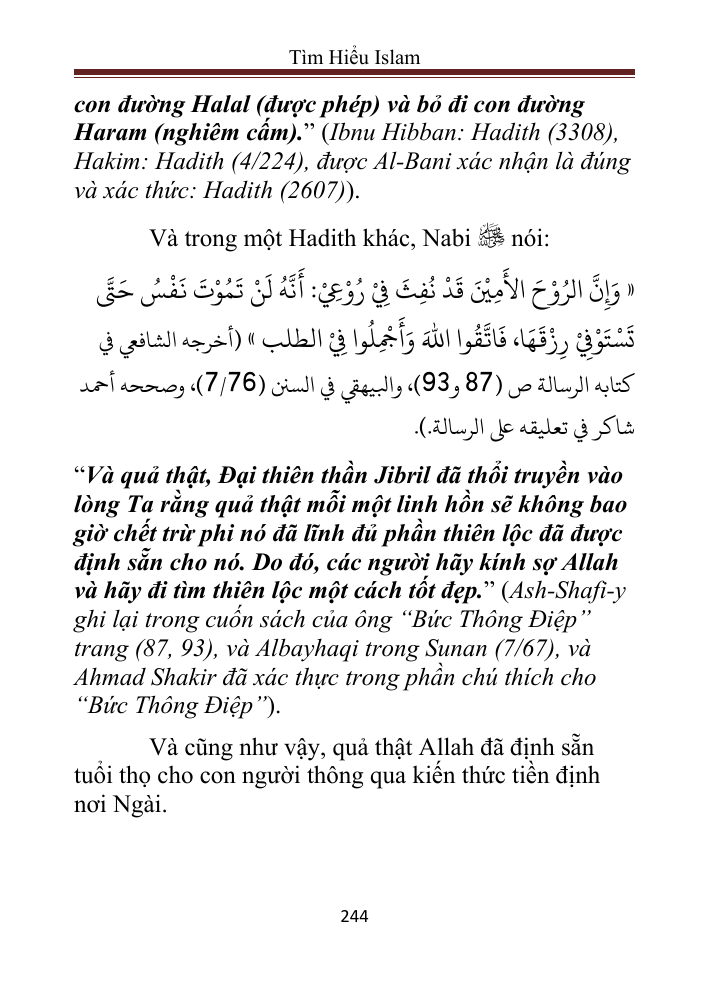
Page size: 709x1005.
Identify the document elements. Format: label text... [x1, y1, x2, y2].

text « وَإِنَّ الرُوْحَ الأَمِيْنَ قَدْ نُفِثَ فِيْ رُوْعِيْ: أَنَّهُ لَنْ تَمُوْتَ نَفْسُ حَتَّى تَسْتَوْفِيْ رِزْقَهَا، فَاتَّقُوا اللهَ وَأَجْمِلُوا فِيْ الطلب » (أخرجه الشافعي في كتابه الرسالة ص (87 و93)، والبيهقي في السنن (7/76)، وصححه أحمد شاكر في تعليقه على الرسالة.). [74, 266, 635, 448]
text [74, 89, 635, 204]
text Và trong một Hadith khác, Nabi nói: [74, 216, 635, 253]
text Và cũng như vậy, quả thật Allah đã định sẵn tuổi thọ cho con người thông qua kiến thức tiền định nơi Ngài. [74, 732, 635, 818]
text “Và quả thật, Đại thiên thần Jibril đã thổi truyền vào lòng Ta rằng quả thật mỗi một linh hồn sẽ không bao giờ chết trừ phi nó đã lĩnh đủ phần thiên lộc đã được định sẵn cho nó. Do đó, các người hãy kính sợ Allah và hãy đi tìm thiên lộc một cách tốt đẹp.” (Ash-Shafi-y ghi lại trong cuốn sách của ông “Bức Thông Điệp” trang (87, 93), và Albayhaqi trong Sunan (7/67), và Ahmad Shakir đã xác thực trong phần chú thích cho “Bức Thông Điệp”). [74, 461, 635, 719]
